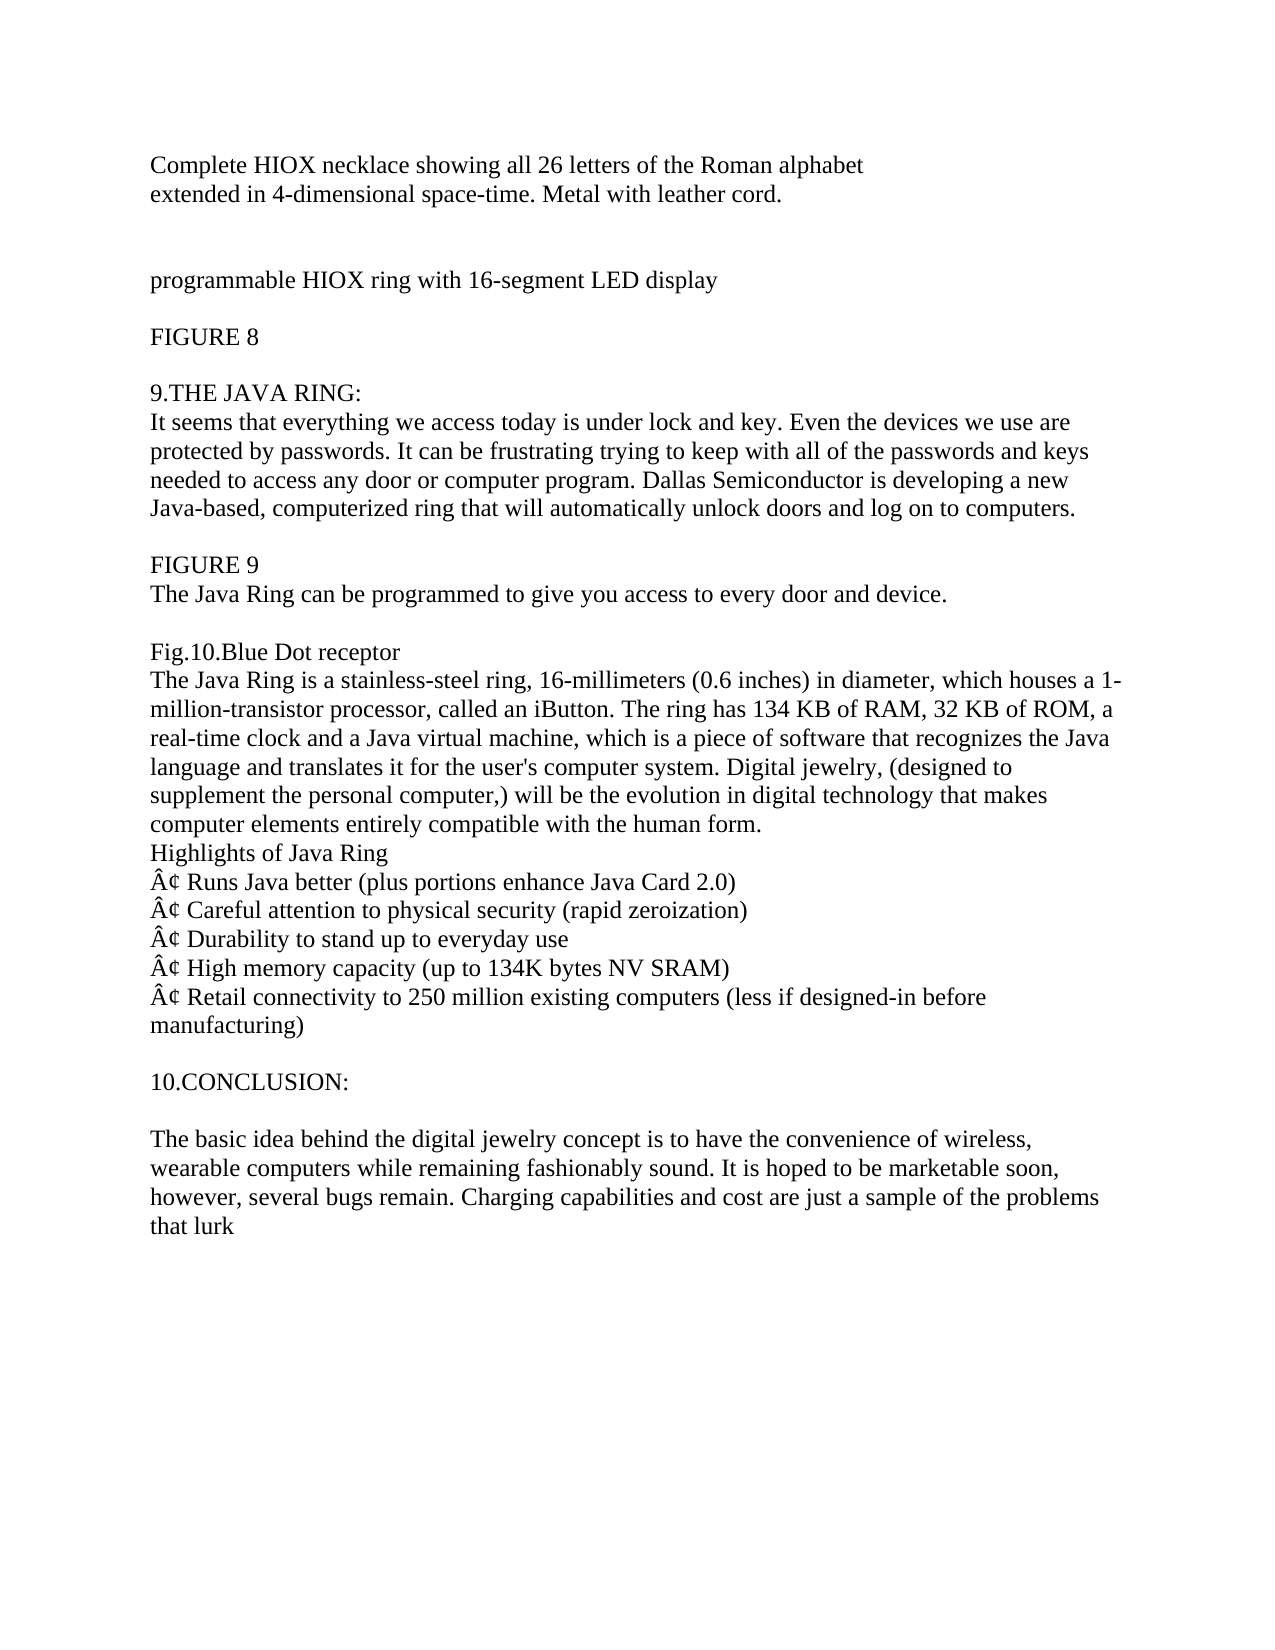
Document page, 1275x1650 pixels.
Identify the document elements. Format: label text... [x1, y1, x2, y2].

text FIGURE 9 The Java Ring can be programmed to give you access to every door and device. Fig.10.Blue Dot receptor The Java Ring is a stainless-steel ring, 16-millimeters (0.6 inches) in diameter, which houses a 1-million-transistor processor, called an iButton. The ring has 134 KB of RAM, 32 KB of ROM, a real-time clock and a Java virtual machine, which is a piece of software that recognizes the Java language and translates it for the user's computer system. Digital jewelry, (designed to supplement the personal computer,) will be the evolution in digital technology that makes computer elements entirely compatible with the human form. Highlights of Java Ring Â¢ Runs Java better (plus portions enhance Java Card 2.0) Â¢ Careful attention to physical security (rapid zeroization) Â¢ Durability to stand up to everyday use Â¢ High memory capacity (up to 134K bytes NV SRAM) Â¢ Retail connectivity to 250 million existing computers (less if designed-in before manufacturing) [150, 550, 1125, 1067]
text 9.THE JAVA RING: It seems that everything we access today is under lock and key. Even the devices we use are protected by passwords. It can be frustrating trying to keep with all of the passwords and keys needed to access any door or computer program. Dallas Semiconductor is developing a new Java-based, computerized ring that will automatically unlock doors and log on to computers. [150, 378, 1125, 550]
text FIGURE 8 [150, 322, 1125, 378]
text 10.CONCLUSION: The basic idea behind the digital jewelry concept is to have the convenience of wireless, wearable computers while remaining fashionably sound. It is hoped to be marketable soon, however, several bugs remain. Charging capabilities and cost are just a sample of the problems that lurk [150, 1067, 1125, 1325]
text Complete HIOX necklace showing all 26 letters of the Roman alphabet extended in 4-dimensional space-time. Metal with leather cord. programmable HIOX ring with 16-segment LED display [150, 150, 1125, 322]
